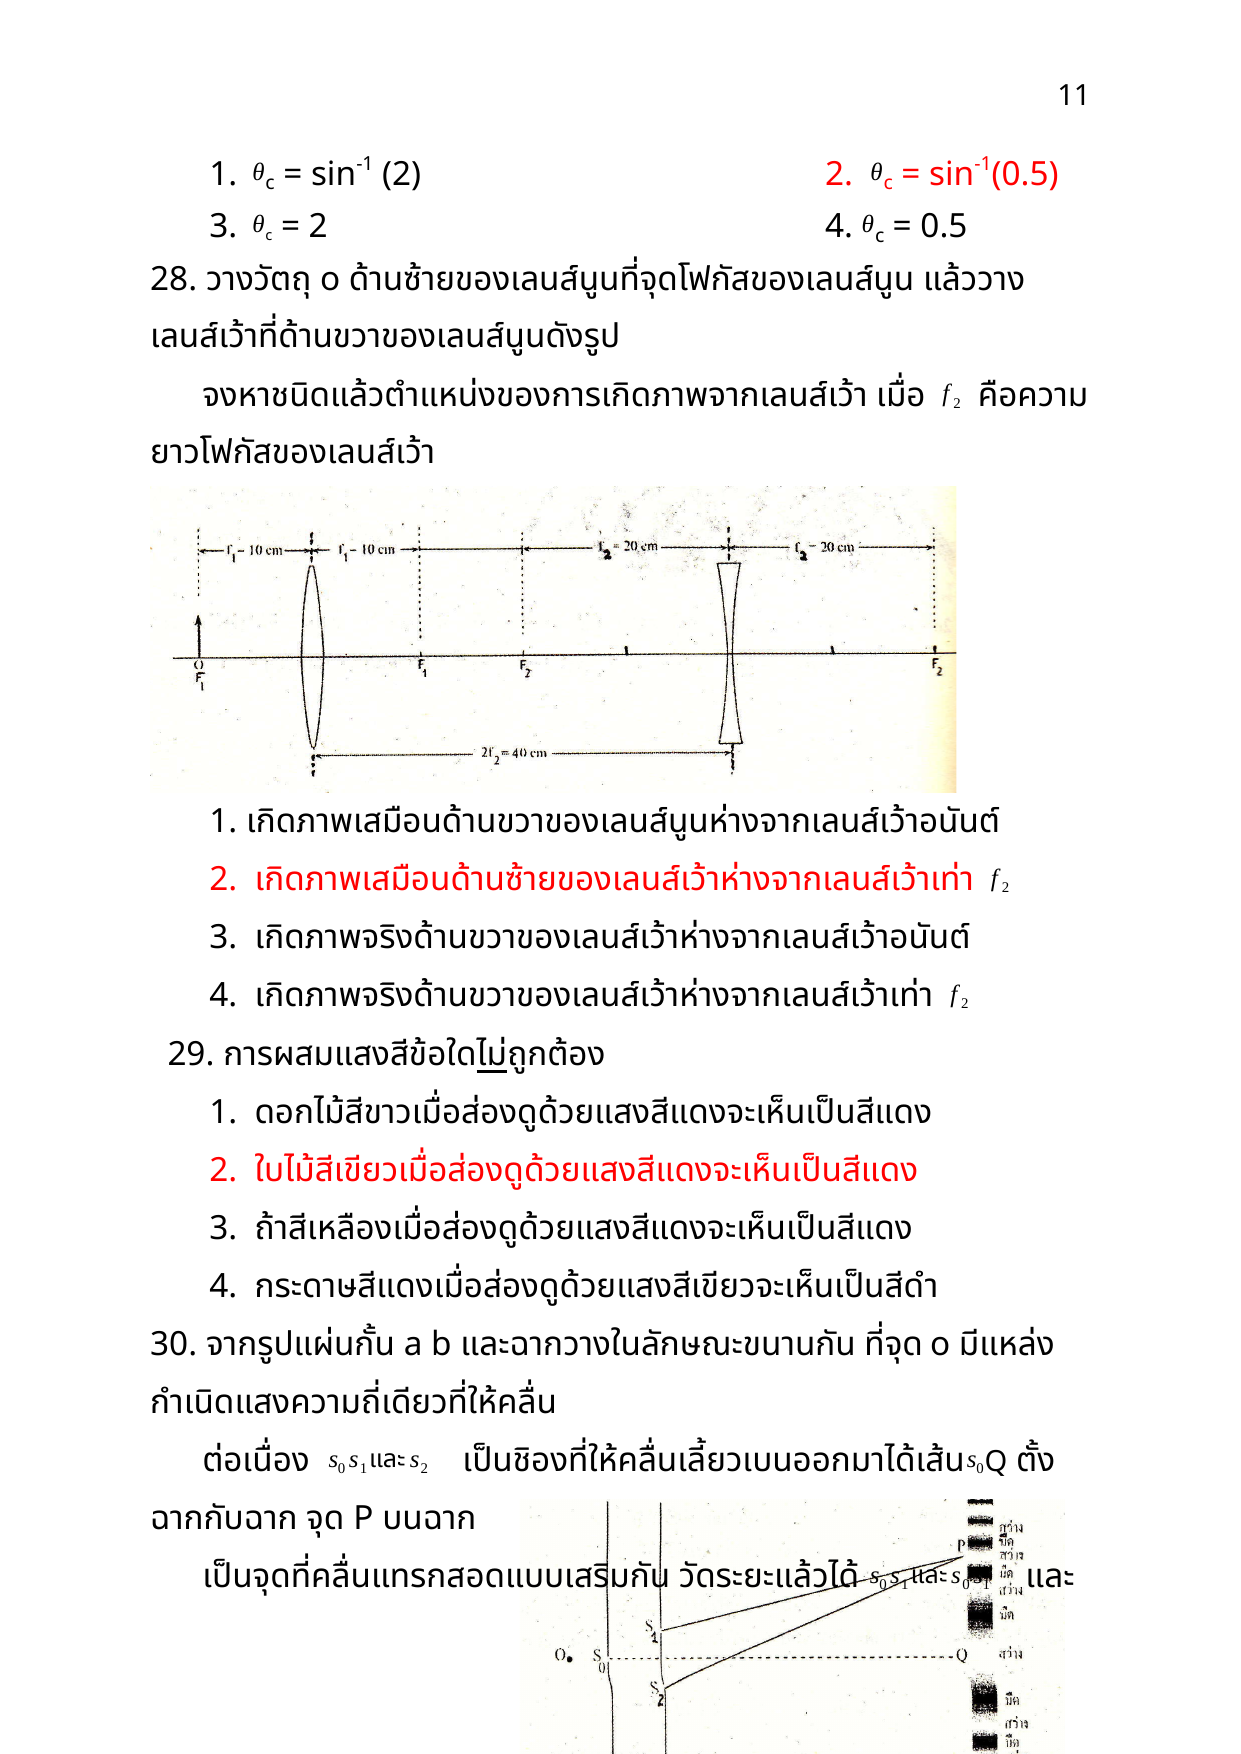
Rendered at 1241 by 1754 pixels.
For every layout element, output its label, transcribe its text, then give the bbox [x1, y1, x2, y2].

text 29. การผสมแสงสีข้อใดไม่ถูกต้อง [150, 1029, 1090, 1080]
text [150, 1320, 1090, 1603]
text 1. เกิดภาพเสมือนด้านขวาของเลนส์นูนห่างจากเลนส์เว้าอนันต์ [150, 797, 1090, 847]
text 3. ถ้าสีเหลืองเมื่อส่องดูด้วยแสงสีแดงจะเห็นเป็นสีแดง [150, 1204, 1090, 1254]
text 2. เกิดภาพเสมือนด้านซ้ายของเลนส์เว้าห่างจากเลนส์เว้าเท่า [150, 855, 1090, 906]
text 3. c = 2 4. c = 0.5 [150, 202, 1090, 248]
text 2. ใบไม้สีเขียวเมื่อส่องดูด้วยแสงสีแดงจะเห็นเป็นสีแดง [150, 1146, 1090, 1196]
text 4. เกิดภาพจริงด้านขวาของเลนส์เว้าห่างจากเลนส์เว้าเท่า [150, 971, 1090, 1022]
text 4. กระดาษสีแดงเมื่อส่องดูด้วยแสงสีเขียวจะเห็นเป็นสีดำ [150, 1262, 1090, 1312]
text 3. เกิดภาพจริงด้านขวาของเลนส์เว้าห่างจากเลนส์เว้าอนันต์ [150, 913, 1090, 964]
text 1. c = sin-1 (2) 2. c = sin-1(0.5) [150, 150, 1090, 195]
text 1. ดอกไม้สีขาวเมื่อส่องดูด้วยแสงสีแดงจะเห็นเป็นสีแดง [150, 1087, 1090, 1138]
text 28. วางวัตถุ o ด้านซ้ายของเลนส์นูนที่จุดโฟกัสของเลนส์นูน แล้ววางเลนส์เว้าที่ด้านขวาของเลนส์นูนดังรูป จงหาชนิดแล้วตำแหน่งของการเกิดภาพจากเลนส์เว้า เมื่อ คือความยาวโฟกัสของเลนส์เว้า [150, 254, 1090, 479]
